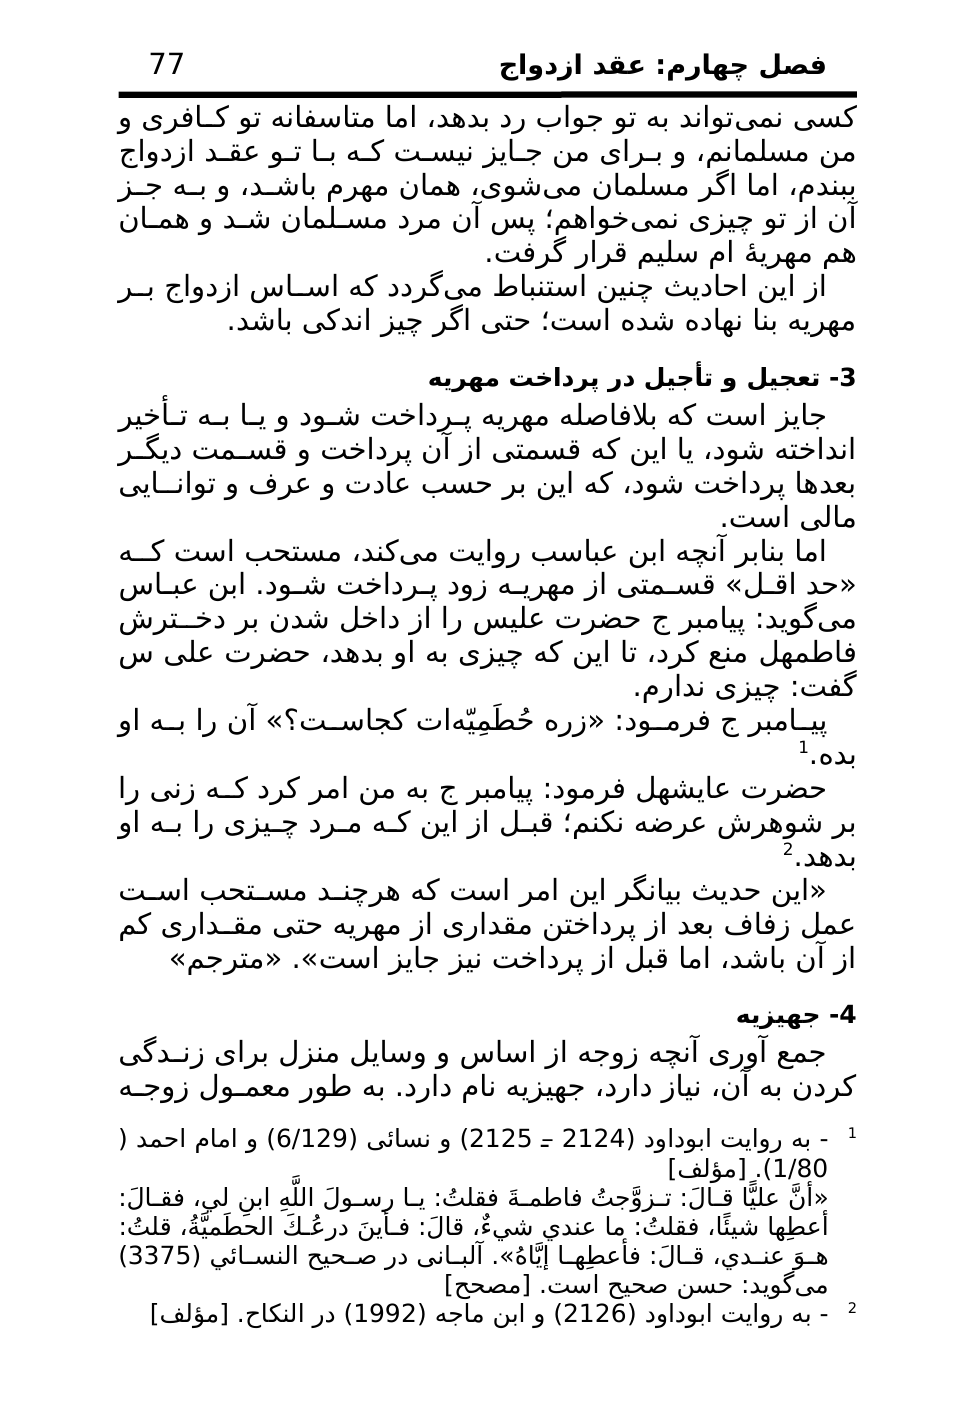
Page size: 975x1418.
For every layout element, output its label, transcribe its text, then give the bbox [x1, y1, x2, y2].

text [118, 1036, 857, 1104]
text 3- تعجیل و تأجیل در پرداخت مهریه [118, 363, 857, 392]
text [118, 100, 857, 270]
text «این حدیث بیانگر این امر است که هرچند مستحب است عمل زفاف بعد از پرداختن مقداری از مهریه حتی مقداری کم از آن باشد، اما قبل از پرداخت نیز جایز است». «مترجم» [118, 873, 857, 975]
text 4- جهیزیه [118, 1000, 857, 1029]
text حضرت عایشهل فرمود: پیامبر ج به من امر کرد که زنی را بر شوهرش عرضه نکنم؛ قبل از این که مرد چیزی را به او بدهد. [118, 772, 857, 873]
text از این احادیث چنین استنباط می‌گردد که اساس ازدواج بر مهریه بنا نهاده شده است؛ حتی اگر چیز اندکی باشد. [118, 270, 857, 338]
text پیامبر ج فرمود: «زره حُطَمِیّه‌ات کجاست؟» آن را به او بده. [118, 704, 857, 772]
text جایز است که بلافاصله مهریه پرداخت شود و یا به تأخیر انداخته شود، یا این که قسمتی از آن پرداخت و قسمت دیگر بعدها پرداخت شود، که این بر حسب عادت و عرف و توانایی مالی است. [118, 398, 857, 534]
text اما بنابر آنچه ابن عباسب روایت می‌کند، مستحب است که «حد اقل» قسمتی از مهریه زود پرداخت شود. ابن عباس می‌گوید: پیامبر ج حضرت علیس را از داخل شدن بر دخترش فاطمهل منع کرد، تا این که چیزی به او بدهد، حضرت علی س گفت: چیزی ندارم. [118, 534, 857, 704]
